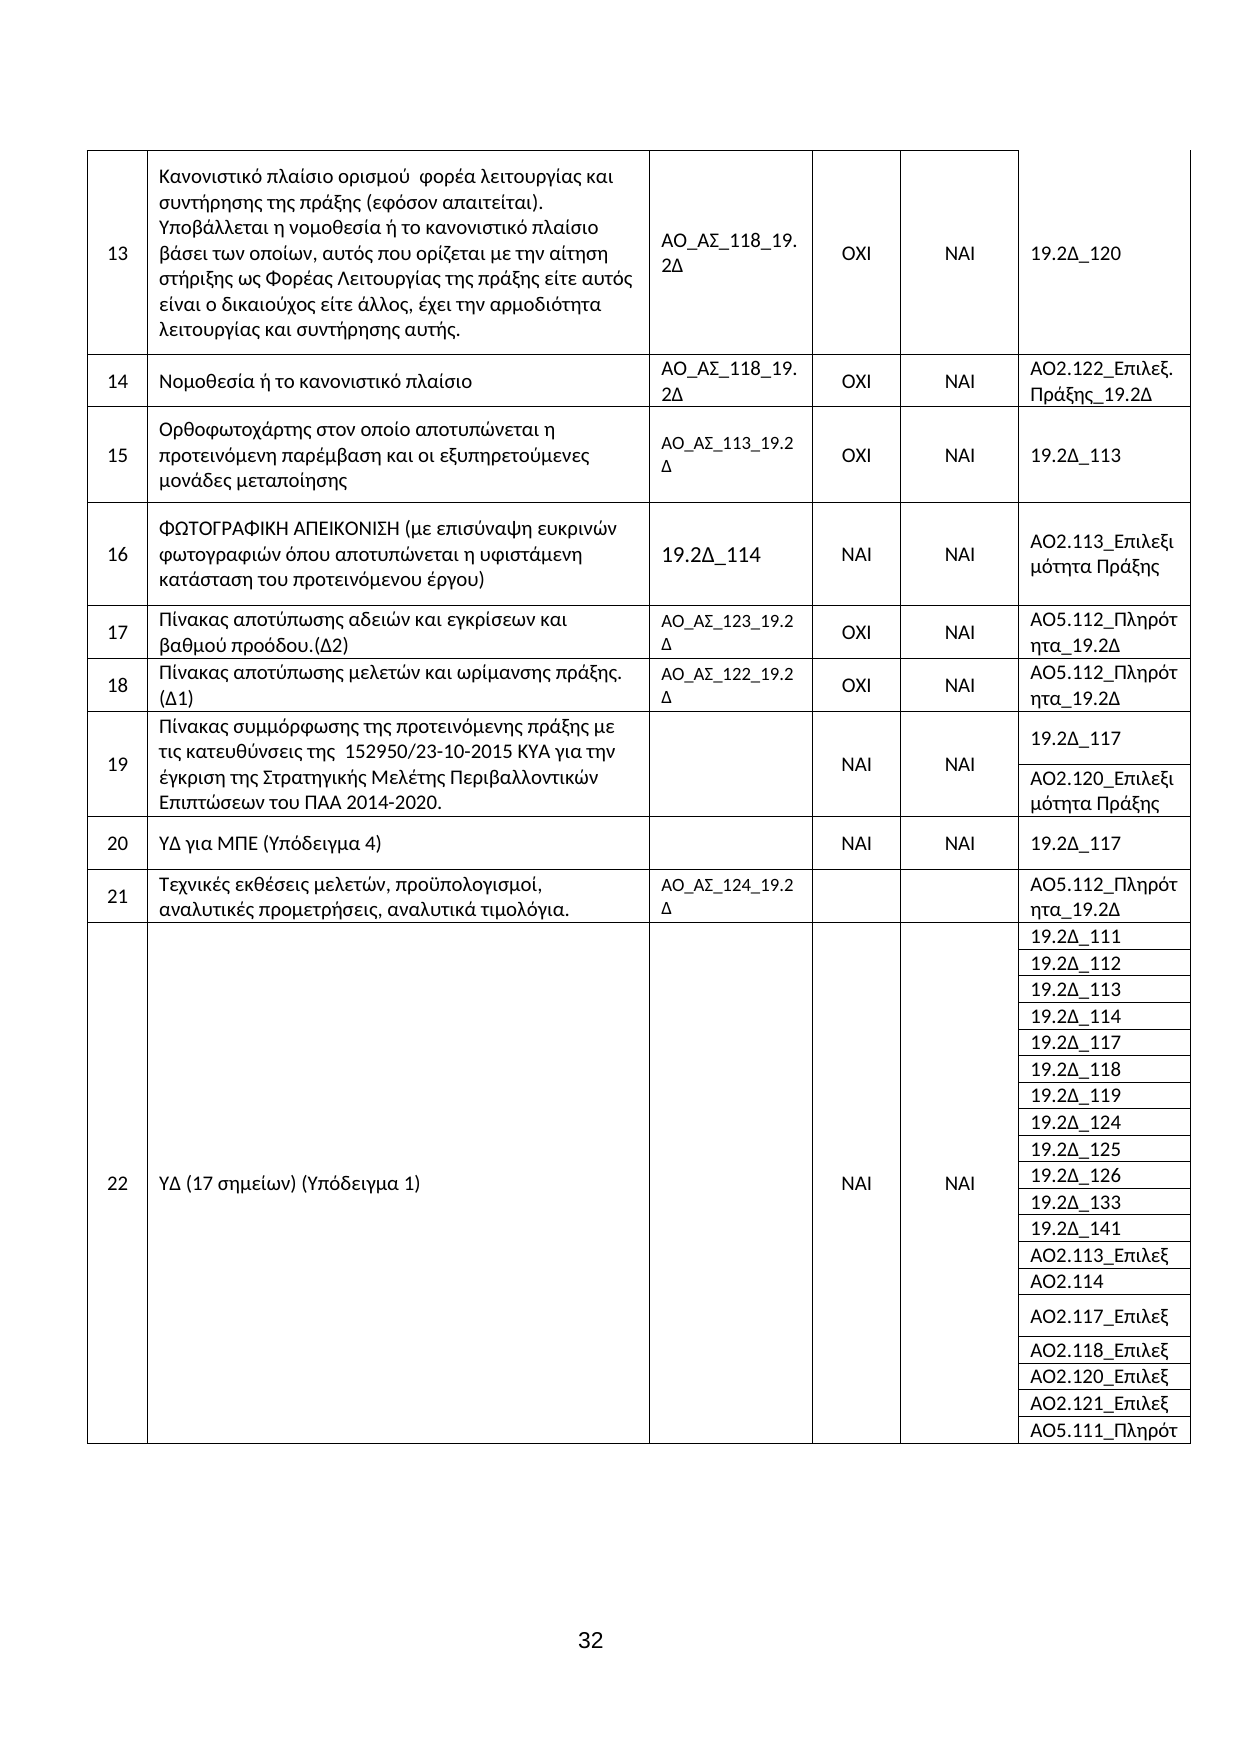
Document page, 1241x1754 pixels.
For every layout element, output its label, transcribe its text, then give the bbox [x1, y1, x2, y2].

table_cell ΑΟ2.114 [1019, 1269, 1190, 1294]
table_cell 19.2Δ_112 [1019, 950, 1190, 975]
table_cell 19.2Δ_113 [1019, 976, 1190, 1002]
table_cell ΝΑΙ [901, 659, 1018, 711]
table_cell Τεχνικές εκθέσεις μελετών, προϋπολογισμοί, αναλυτικές προμετρήσεις, αναλυτικά τιμολόγια. [148, 870, 649, 922]
table_cell ΑΟ2.121_Επιλεξ [1019, 1390, 1190, 1416]
table_cell 19.2Δ_124 [1019, 1109, 1190, 1135]
table_cell ΝΑΙ [901, 355, 1018, 406]
table_cell 15 [88, 407, 147, 502]
table_cell ΑΟ_ΑΣ_124_19.2Δ [650, 870, 812, 922]
table_cell ΑΟ5.111_Πληρότ [1019, 1417, 1190, 1442]
table_cell [901, 870, 1018, 922]
table_cell ΑΟ_ΑΣ_118_19.2Δ [650, 355, 812, 406]
table_cell 19.2Δ_126 [1019, 1162, 1190, 1188]
table_cell ΝΑΙ [813, 923, 900, 1442]
table_cell ΝΑΙ [901, 151, 1018, 354]
table_cell 21 [88, 870, 147, 922]
table_cell Πίνακας αποτύπωσης αδειών και εγκρίσεων και βαθμού προόδου.(Δ2) [148, 606, 649, 658]
table_cell 19.2Δ_114 [650, 503, 812, 605]
table_cell ΝΑΙ [901, 923, 1018, 1442]
table_cell [650, 923, 812, 1442]
table_cell ΝΑΙ [813, 817, 900, 869]
table_cell 20 [88, 817, 147, 869]
table_cell ΌΧΙ [813, 355, 900, 406]
table_cell [650, 817, 812, 869]
table_cell 19.2Δ_117 [1019, 712, 1190, 764]
table_cell 17 [88, 606, 147, 658]
table_cell ΌΧΙ [813, 407, 900, 502]
table_cell ΑΟ2.122_Επιλεξ. Πράξης_19.2Δ [1019, 355, 1190, 406]
table_cell 19.2Δ_125 [1019, 1136, 1190, 1161]
table_cell ΝΑΙ [813, 712, 900, 816]
table_cell ΑΟ2.113_Επιλεξ [1019, 1242, 1190, 1267]
table_cell 19.2Δ_120 [1019, 150, 1190, 354]
table_cell 19.2Δ_114 [1019, 1003, 1190, 1028]
table_cell 19.2Δ_111 [1019, 923, 1190, 949]
table_cell ΑΟ2.113_Επιλεξιμότητα Πράξης [1019, 503, 1190, 605]
table_cell Νομοθεσία ή το κανονιστικό πλαίσιο [148, 355, 649, 406]
table_cell 19.2Δ_117 [1019, 817, 1190, 869]
table_cell 14 [88, 355, 147, 406]
table_cell ΌΧΙ [813, 606, 900, 658]
table_cell ΑΟ2.117_Επιλεξ [1019, 1295, 1190, 1336]
table_cell ΥΔ για ΜΠΕ (Υπόδειγμα 4) [148, 817, 649, 869]
table_cell ΑΟ_ΑΣ_113_19.2Δ [650, 407, 812, 502]
table_cell ΑΟ5.112_Πληρότητα_19.2Δ [1019, 870, 1190, 922]
table_cell ΝΑΙ [901, 817, 1018, 869]
table_cell ΑΟ_ΑΣ_123_19.2Δ [650, 606, 812, 658]
table_cell 22 [88, 923, 147, 1442]
table_cell ΑΟ5.112_Πληρότητα_19.2Δ [1019, 659, 1190, 711]
table_cell ΌΧΙ [813, 659, 900, 711]
table_cell ΌΧΙ [813, 151, 900, 354]
table_cell ΝΑΙ [901, 712, 1018, 816]
table_cell ΦΩΤΟΓΡΑΦΙΚΗ ΑΠΕΙΚΟΝΙΣΗ (με επισύναψη ευκρινών φωτογραφιών όπου αποτυπώνεται η υφιστάμενη κατάσταση του προτεινόμενου έργου) [148, 503, 649, 605]
table_cell 19.2Δ_113 [1019, 407, 1190, 502]
table_cell ΑΟ2.118_Επιλεξ [1019, 1337, 1190, 1363]
table_cell 19.2Δ_141 [1019, 1215, 1190, 1241]
table_cell ΑΟ2.120_Επιλεξιμότητα Πράξης [1019, 765, 1190, 816]
table_cell ΝΑΙ [901, 503, 1018, 605]
table_cell [650, 712, 812, 816]
table_cell ΑΟ2.120_Επιλεξ [1019, 1364, 1190, 1389]
table_cell Πίνακας συμμόρφωσης της προτεινόμενης πράξης με τις κατευθύνσεις της 152950/23-10-2015 ΚΥΑ για την έγκριση της Στρατηγικής Μελέτης Περιβαλλοντικών Επιπτώσεων του ΠΑΑ 2014-2020. [148, 712, 649, 816]
table_cell 19 [88, 712, 147, 816]
table_cell ΑΟ_ΑΣ_118_19.2Δ [650, 151, 812, 354]
table_cell 19.2Δ_119 [1019, 1083, 1190, 1108]
table_cell 13 [88, 151, 147, 354]
table_cell ΑΟ5.112_Πληρότητα_19.2Δ [1019, 606, 1190, 658]
table_cell ΝΑΙ [901, 407, 1018, 502]
table_cell 19.2Δ_133 [1019, 1189, 1190, 1214]
table_cell Πίνακας αποτύπωσης μελετών και ωρίμανσης πράξης. (Δ1) [148, 659, 649, 711]
table_cell 16 [88, 503, 147, 605]
table_cell 18 [88, 659, 147, 711]
table_cell ΑΟ_ΑΣ_122_19.2Δ [650, 659, 812, 711]
table_cell ΥΔ (17 σημείων) (Υπόδειγμα 1) [148, 923, 649, 1442]
table_cell Κανονιστικό πλαίσιο ορισμού φορέα λειτουργίας και συντήρησης της πράξης (εφόσον απαιτείται). Υποβάλλεται η νομοθεσία ή το κανονιστικό πλαίσιο βάσει των οποίων, αυτός που ορίζεται με την αίτηση στήριξης ως Φορέας Λειτουργίας της πράξης είτε αυτός είναι ο δικαιούχος είτε άλλος, έχει την αρμοδιότητα λειτουργίας και συντήρησης αυτής. [148, 151, 649, 354]
table_cell [813, 870, 900, 922]
table_cell 19.2Δ_118 [1019, 1056, 1190, 1082]
table_cell Ορθοφωτοχάρτης στον οποίο αποτυπώνεται η προτεινόμενη παρέμβαση και οι εξυπηρετούμενες μονάδες μεταποίησης [148, 407, 649, 502]
table_cell ΝΑΙ [901, 606, 1018, 658]
table_cell ΝΑΙ [813, 503, 900, 605]
table_cell 19.2Δ_117 [1019, 1030, 1190, 1055]
